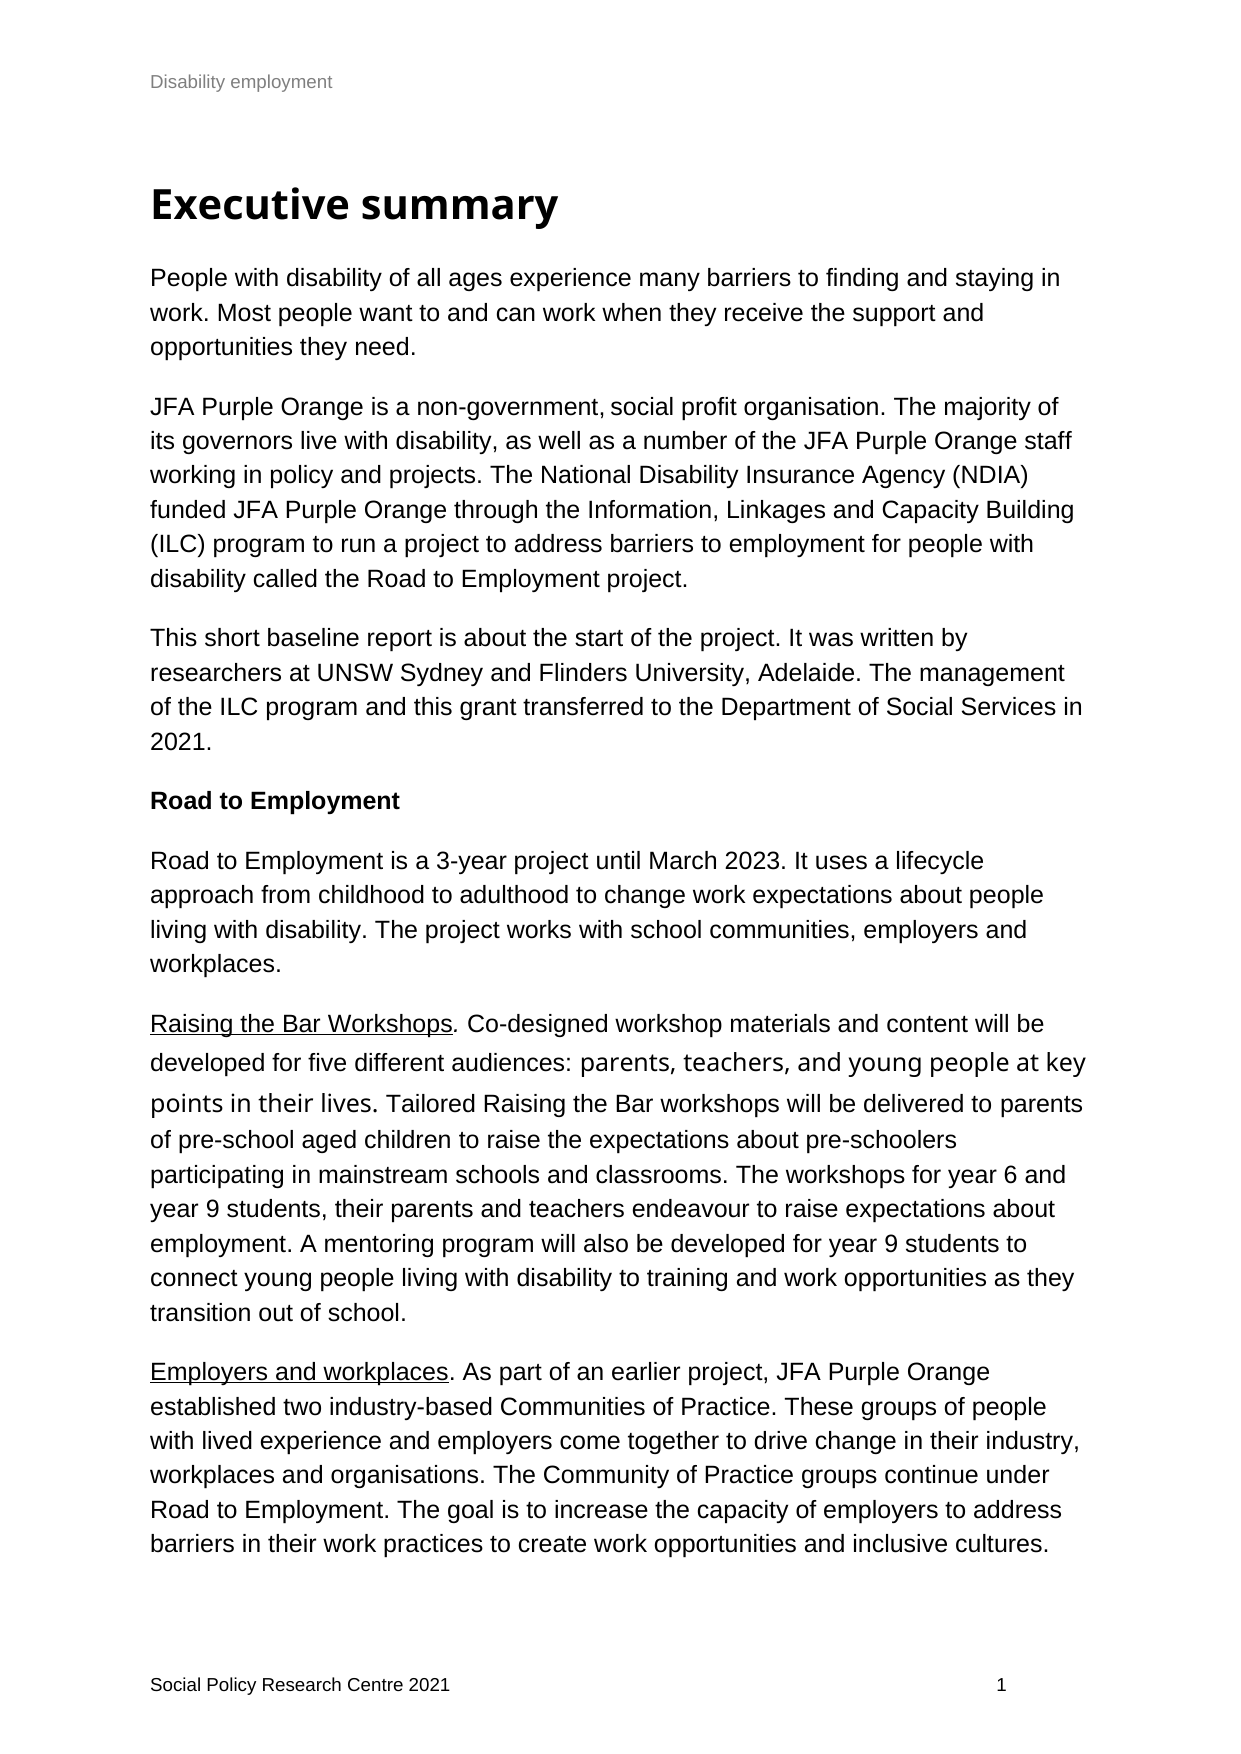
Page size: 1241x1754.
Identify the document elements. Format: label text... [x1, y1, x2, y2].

text Road to Employment [150, 786, 1093, 815]
text Raising the Bar Workshops. Co-designed workshop materials and content will be developed for five different audiences: parents, teachers, and young people at key points in their lives. Tailored Raising the Bar workshops will be delivered to parents of pre-school aged children to raise the expectations about pre-schoolers participating in mainstream schools and classrooms. The workshops for year 6 and year 9 students, their parents and teachers endeavour to raise expectations about employment. A mentoring program will also be developed for year 9 students to connect young people living with disability to training and work opportunities as they transition out of school. [150, 1009, 1090, 1326]
text JFA Purple Orange is a non-government, social profit organisation. The majority of its governors live with disability, as well as a number of the JFA Purple Orange staff working in policy and projects. The National Disability Insurance Agency (NDIA) funded JFA Purple Orange through the Information, Linkages and Capacity Building (ILC) program to run a project to address barriers to employment for people with disability called the Road to Employment project. [150, 391, 1090, 593]
text People with disability of all ages experience many barriers to finding and staying in work. Most people want to and can work when they receive the support and opportunities they need. [150, 263, 1090, 361]
subtitle Executive summary [150, 175, 1090, 232]
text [150, 1357, 1090, 1558]
text Road to Employment is a 3-year project until March 2023. It uses a lifecycle approach from childhood to adulthood to change work expectations about people living with disability. The project works with school communities, employers and workplaces. [150, 846, 1090, 978]
text This short baseline report is about the start of the project. It was written by researchers at UNSW Sydney and Flinders University, Adelaide. The management of the ILC program and this grant transferred to the Department of Social Services in 2021. [150, 623, 1090, 756]
